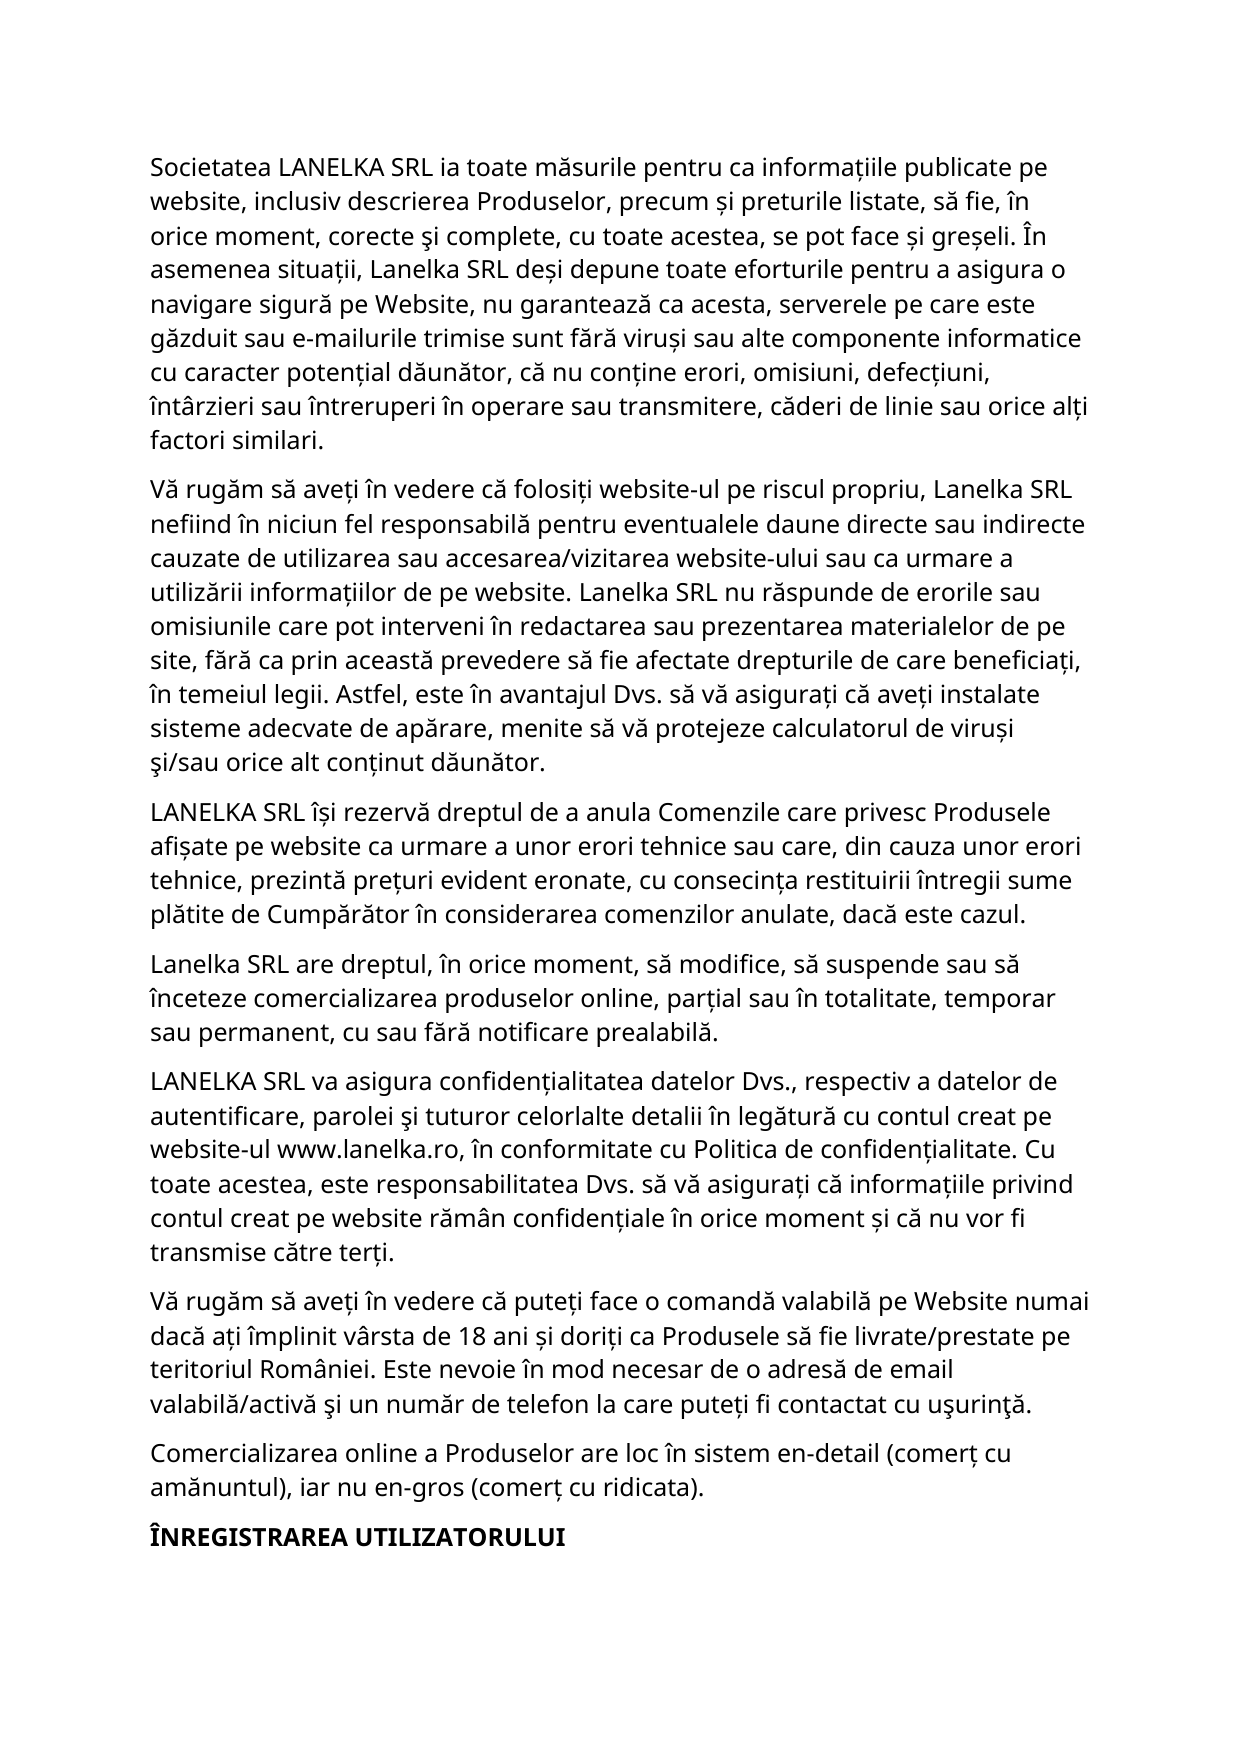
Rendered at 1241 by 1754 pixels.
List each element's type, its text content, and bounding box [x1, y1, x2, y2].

text LANELKA SRL va asigura confidențialitatea datelor Dvs., respectiv a datelor de autentificare, parolei şi tuturor celorlalte detalii în legătură cu contul creat pe website-ul www.lanelka.ro, în conformitate cu Politica de confidențialitate. Cu toate acestea, este responsabilitatea Dvs. să vă asigurați că informațiile privind contul creat pe website rămân confidențiale în orice moment și că nu vor fi transmise către terți. [150, 1064, 1090, 1268]
text LANELKA SRL își rezervă dreptul de a anula Comenzile care privesc Produsele afișate pe website ca urmare a unor erori tehnice sau care, din cauza unor erori tehnice, prezintă prețuri evident eronate, cu consecința restituirii întregii sume plătite de Cumpărător în considerarea comenzilor anulate, dacă este cazul. [150, 794, 1090, 931]
text Societatea LANELKA SRL ia toate măsurile pentru ca informațiile publicate pe website, inclusiv descrierea Produselor, precum și preturile listate, să fie, în orice moment, corecte şi complete, cu toate acestea, se pot face și greșeli. În asemenea situații, Lanelka SRL deși depune toate eforturile pentru a asigura o navigare sigură pe Website, nu garantează ca acesta, serverele pe care este găzduit sau e-mailurile trimise sunt fără viruși sau alte componente informatice cu caracter potențial dăunător, că nu conține erori, omisiuni, defecțiuni, întârzieri sau întreruperi în operare sau transmitere, căderi de linie sau orice alți factori similari. [150, 150, 1090, 457]
text Lanelka SRL are dreptul, în orice moment, să modifice, să suspende sau să înceteze comercializarea produselor online, parțial sau în totalitate, temporar sau permanent, cu sau fără notificare prealabilă. [150, 946, 1090, 1048]
text ÎNREGISTRAREA UTILIZATORULUI [150, 1520, 1090, 1554]
text Vă rugăm să aveți în vedere că puteți face o comandă valabilă pe Website numai dacă ați împlinit vârsta de 18 ani și doriți ca Produsele să fie livrate/prestate pe teritoriul României. Este nevoie în mod necesar de o adresă de email valabilă/activă şi un număr de telefon la care puteți fi contactat cu uşurinţă. [150, 1284, 1090, 1420]
text Comercializarea online a Produselor are loc în sistem en-detail (comerț cu amănuntul), iar nu en-gros (comerț cu ridicata). [150, 1436, 1090, 1504]
text Vă rugăm să aveți în vedere că folosiți website-ul pe riscul propriu, Lanelka SRL nefiind în niciun fel responsabilă pentru eventualele daune directe sau indirecte cauzate de utilizarea sau accesarea/vizitarea website-ului sau ca urmare a utilizării informațiilor de pe website. Lanelka SRL nu răspunde de erorile sau omisiunile care pot interveni în redactarea sau prezentarea materialelor de pe site, fără ca prin această prevedere să fie afectate drepturile de care beneficiați, în temeiul legii. Astfel, este în avantajul Dvs. să vă asigurați că aveți instalate sisteme adecvate de apărare, menite să vă protejeze calculatorul de viruși şi/sau orice alt conținut dăunător. [150, 472, 1090, 779]
